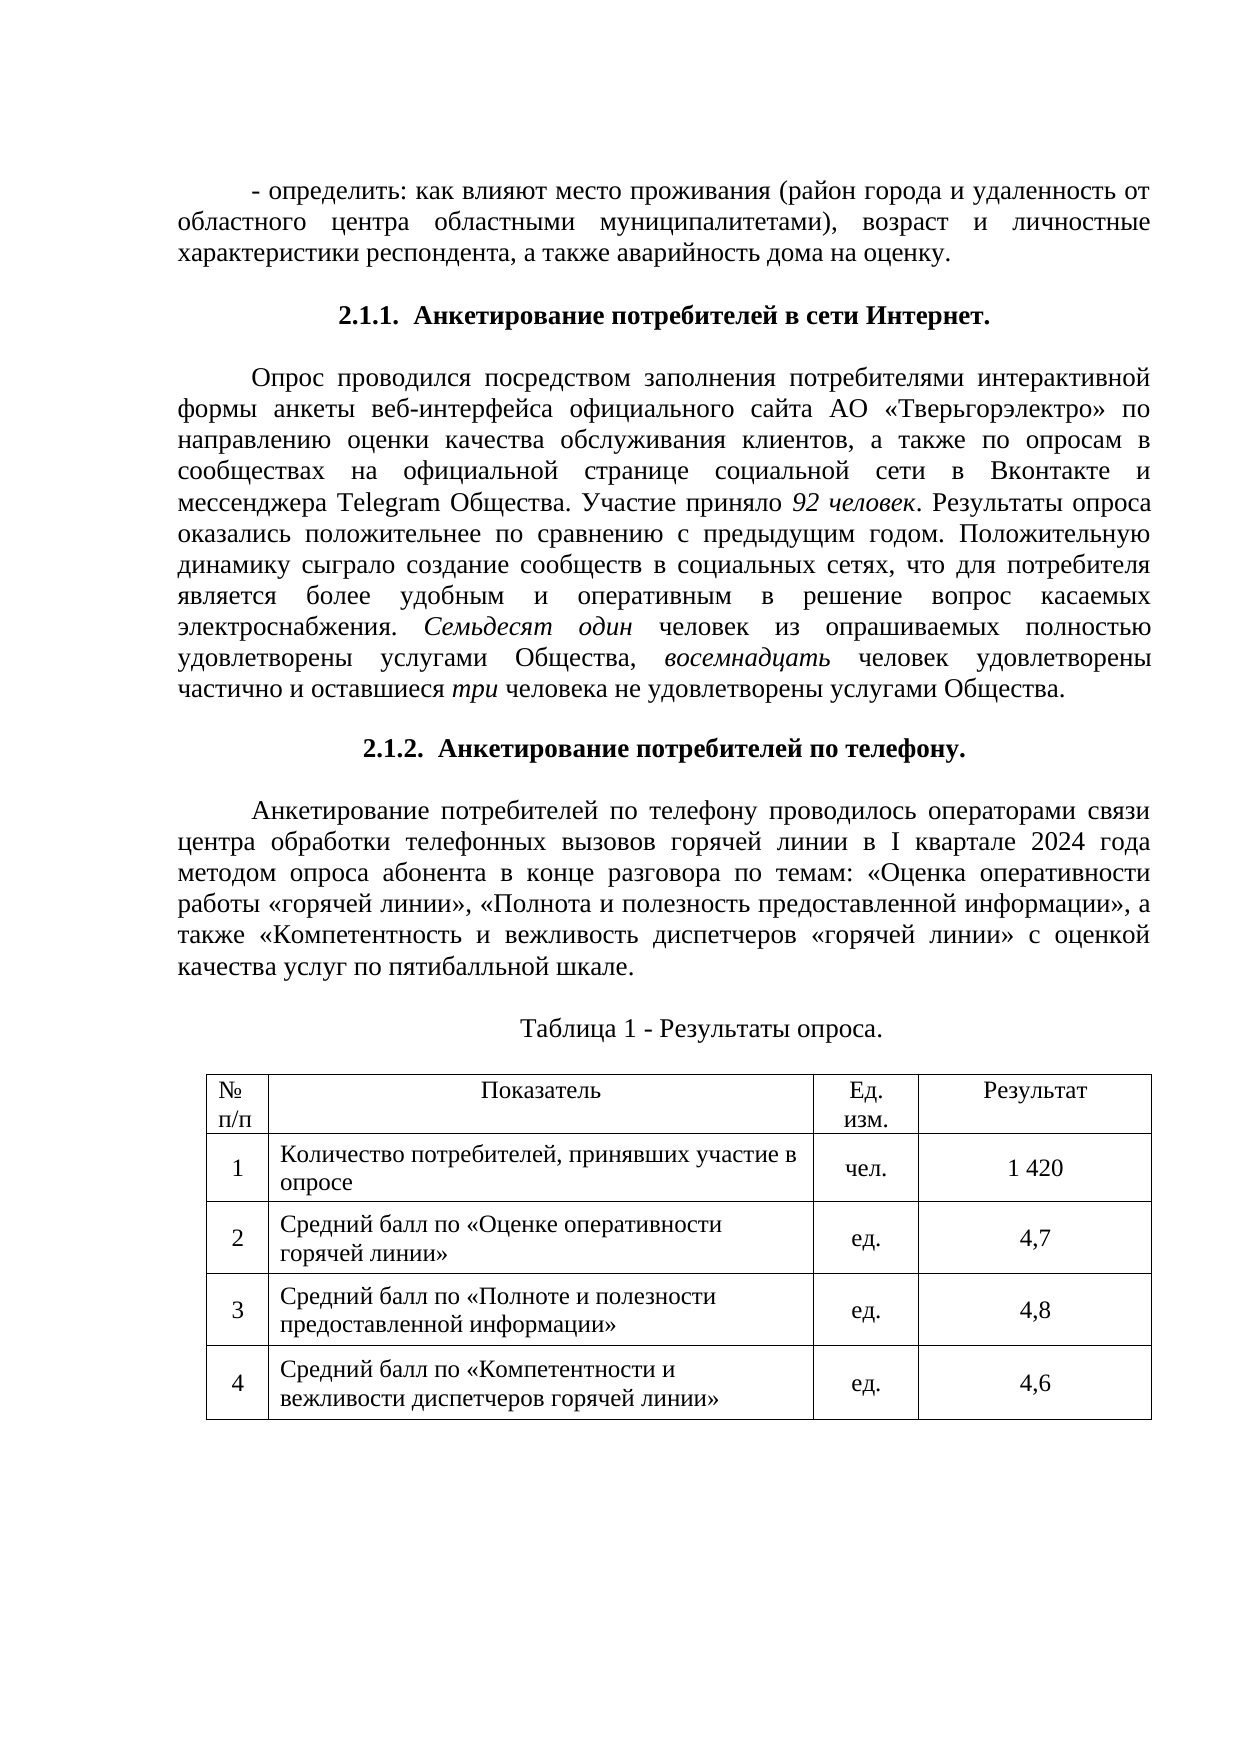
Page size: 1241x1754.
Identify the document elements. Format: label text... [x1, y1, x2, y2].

table_header Показатель [269, 1075, 813, 1133]
table_cell 4 [207, 1346, 268, 1419]
table_cell 4,8 [919, 1274, 1151, 1345]
table_cell ед. [814, 1202, 918, 1273]
table_header Ед. изм. [814, 1075, 918, 1133]
table_header № п/п [207, 1075, 268, 1133]
table_cell ед. [814, 1346, 918, 1419]
table_cell 1 [207, 1134, 268, 1201]
table_header Результат [919, 1075, 1151, 1133]
text Анкетирование потребителей по телефону проводилось операторами связи центра обработки телефонных вызовов горячей линии в I квартале 2024 года методом опроса абонента в конце разговора по темам: «Оценка оперативности работы «горячей линии», «Полнота и полезность предоставленной информации», а также «Компетентность и вежливость диспетчеров «горячей линии» с оценкой качества услуг по пятибалльной шкале. [177, 794, 1152, 981]
table_cell 4,6 [919, 1346, 1151, 1419]
text Таблица 1 - Результаты опроса. [177, 1012, 1152, 1043]
text - определить: как влияют место проживания (район города и удаленность от областного центра областными муниципалитетами), возраст и личностные характеристики респондента, а также аварийность дома на оценку. [177, 174, 1152, 268]
table_cell 2 [207, 1202, 268, 1273]
list Анкетирование потребителей в сети Интернет. [177, 299, 1152, 330]
table_cell Средний балл по «Полноте и полезности предоставленной информации» [269, 1274, 813, 1345]
table_cell 4,7 [919, 1202, 1151, 1273]
list Анкетирование потребителей по телефону. [177, 732, 1152, 763]
table_cell ед. [814, 1274, 918, 1345]
table_cell 1 420 [919, 1134, 1151, 1201]
table_cell 3 [207, 1274, 268, 1345]
text Опрос проводился посредством заполнения потребителями интерактивной формы анкеты веб-интерфейса официального сайта АО «Тверьгорэлектро» по направлению оценки качества обслуживания клиентов, а также по опросам в сообществах на официальной странице социальной сети в Вконтакте и мессенджера Telegram Общества. Участие приняло 92 человек. Результаты опроса оказались положительнее по сравнению с предыдущим годом. Положительную динамику сыграло создание сообществ в социальных сетях, что для потребителя является более удобным и оперативным в решение вопрос касаемых электроснабжения. Семьдесят один человек из опрашиваемых полностью удовлетворены услугами Общества, восемнадцать человек удовлетворены частично и оставшиеся три человека не удовлетворены услугами Общества. [177, 361, 1152, 704]
table_cell Средний балл по «Оценке оперативности горячей линии» [269, 1202, 813, 1273]
table_cell чел. [814, 1134, 918, 1201]
table_cell Средний балл по «Компетентности и вежливости диспетчеров горячей линии» [269, 1346, 813, 1419]
table_cell Количество потребителей, принявших участие в опросе [269, 1134, 813, 1201]
